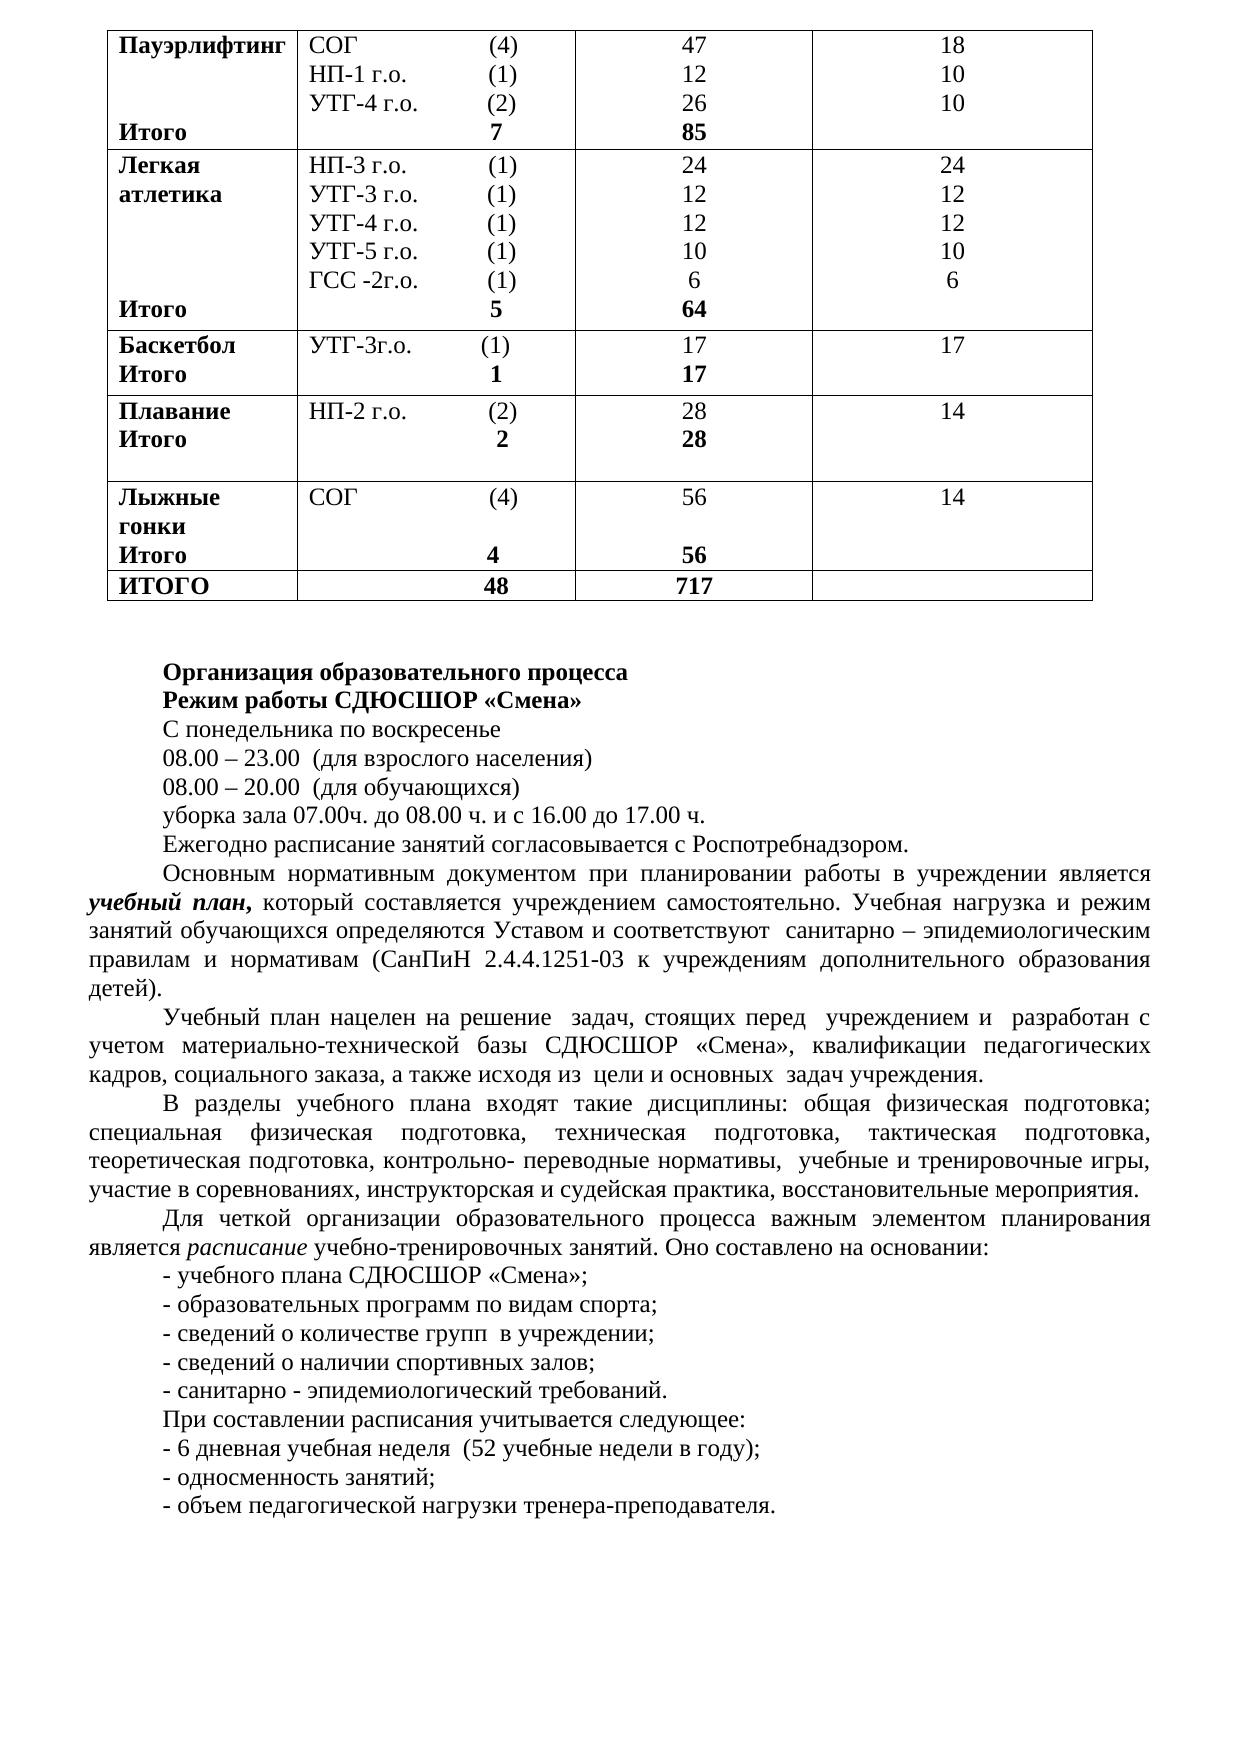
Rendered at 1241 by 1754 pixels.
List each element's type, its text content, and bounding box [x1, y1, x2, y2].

table_cell ИТОГО [108, 571, 297, 600]
table_cell 14 [813, 482, 1092, 570]
text В разделы учебного плана входят такие дисциплины: общая физическая подготовка; специальная физическая подготовка, техническая подготовка, тактическая подготовка, теоретическая подготовка, контрольно- переводные нормативы, учебные и тренировочные игры, участие в соревнованиях, инструкторская и судейская практика, восстановительные мероприятия. [89, 1088, 1152, 1203]
text 08.00 – 23.00 (для взрослого населения) [89, 743, 1152, 772]
table_cell 717 [576, 571, 812, 600]
table_cell 48 [298, 571, 575, 600]
text - учебного плана СДЮСШОР «Смена»; [89, 1261, 1152, 1289]
table_cell 24 12 12 10 6 64 [576, 150, 812, 329]
table_cell 17 17 [576, 331, 812, 395]
text - санитарно - эпидемиологический требований. [89, 1376, 1152, 1404]
table_cell Лыжные гонки Итого [108, 482, 297, 570]
text Основным нормативным документом при планировании работы в учреждении является учебный план, который составляется учреждением самостоятельно. Учебная нагрузка и режим занятий обучающихся определяются Уставом и соответствуют санитарно – эпидемиологическим правилам и нормативам (СанПиН 2.4.4.1251-03 к учреждениям дополнительного образования детей). [89, 858, 1152, 1002]
text - образовательных программ по видам спорта; [89, 1289, 1152, 1318]
table_cell Баскетбол Итого [108, 331, 297, 395]
table_cell СОГ (4) НП-1 г.о. (1) УТГ-4 г.о. (2) 7 [298, 31, 575, 149]
table_cell 56 56 [576, 482, 812, 570]
table_cell СОГ (4) 4 [298, 482, 575, 570]
table_cell 17 [813, 331, 1092, 395]
table_cell 18 10 10 [813, 31, 1092, 149]
text - односменность занятий; [89, 1462, 1152, 1491]
text - объем педагогической нагрузки тренера-преподавателя. [89, 1491, 1152, 1519]
table_cell Легкая атлетика Итого [108, 150, 297, 329]
text Организация образовательного процесса [89, 657, 1152, 686]
text Режим работы СДЮСШОР «Смена» [89, 686, 1152, 714]
text При составлении расписания учитывается следующее: [89, 1404, 1152, 1433]
table_cell 47 12 26 85 [576, 31, 812, 149]
text Ежегодно расписание занятий согласовывается с Роспотребнадзором. [89, 829, 1152, 858]
text С понедельника по воскресенье [89, 714, 1152, 743]
text 08.00 – 20.00 (для обучающихся) [89, 772, 1152, 801]
text - 6 дневная учебная неделя (52 учебные недели в году); [89, 1433, 1152, 1462]
table_cell 28 28 [576, 396, 812, 481]
table_cell 14 [813, 396, 1092, 481]
text уборка зала 07.00ч. до 08.00 ч. и с 16.00 до 17.00 ч. [89, 801, 1152, 829]
table_cell Пауэрлифтинг Итого [108, 31, 297, 149]
text Учебный план нацелен на решение задач, стоящих перед учреждением и разработан с учетом материально-технической базы СДЮСШОР «Смена», квалификации педагогических кадров, социального заказа, а также исходя из цели и основных задач учреждения. [89, 1002, 1152, 1088]
table_cell НП-3 г.о. (1) УТГ-3 г.о. (1) УТГ-4 г.о. (1) УТГ-5 г.о. (1) ГСС -2г.о. (1) 5 [298, 150, 575, 329]
text - сведений о наличии спортивных залов; [89, 1347, 1152, 1376]
table_cell [813, 571, 1092, 600]
table_cell УТГ-3г.о. (1) 1 [298, 331, 575, 395]
table_cell 24 12 12 10 6 [813, 150, 1092, 329]
text - сведений о количестве групп в учреждении; [89, 1318, 1152, 1347]
table_cell Плавание Итого [108, 396, 297, 481]
text Для четкой организации образовательного процесса важным элементом планирования является расписание учебно-тренировочных занятий. Оно составлено на основании: [89, 1203, 1152, 1261]
table_cell НП-2 г.о. (2) 2 [298, 396, 575, 481]
